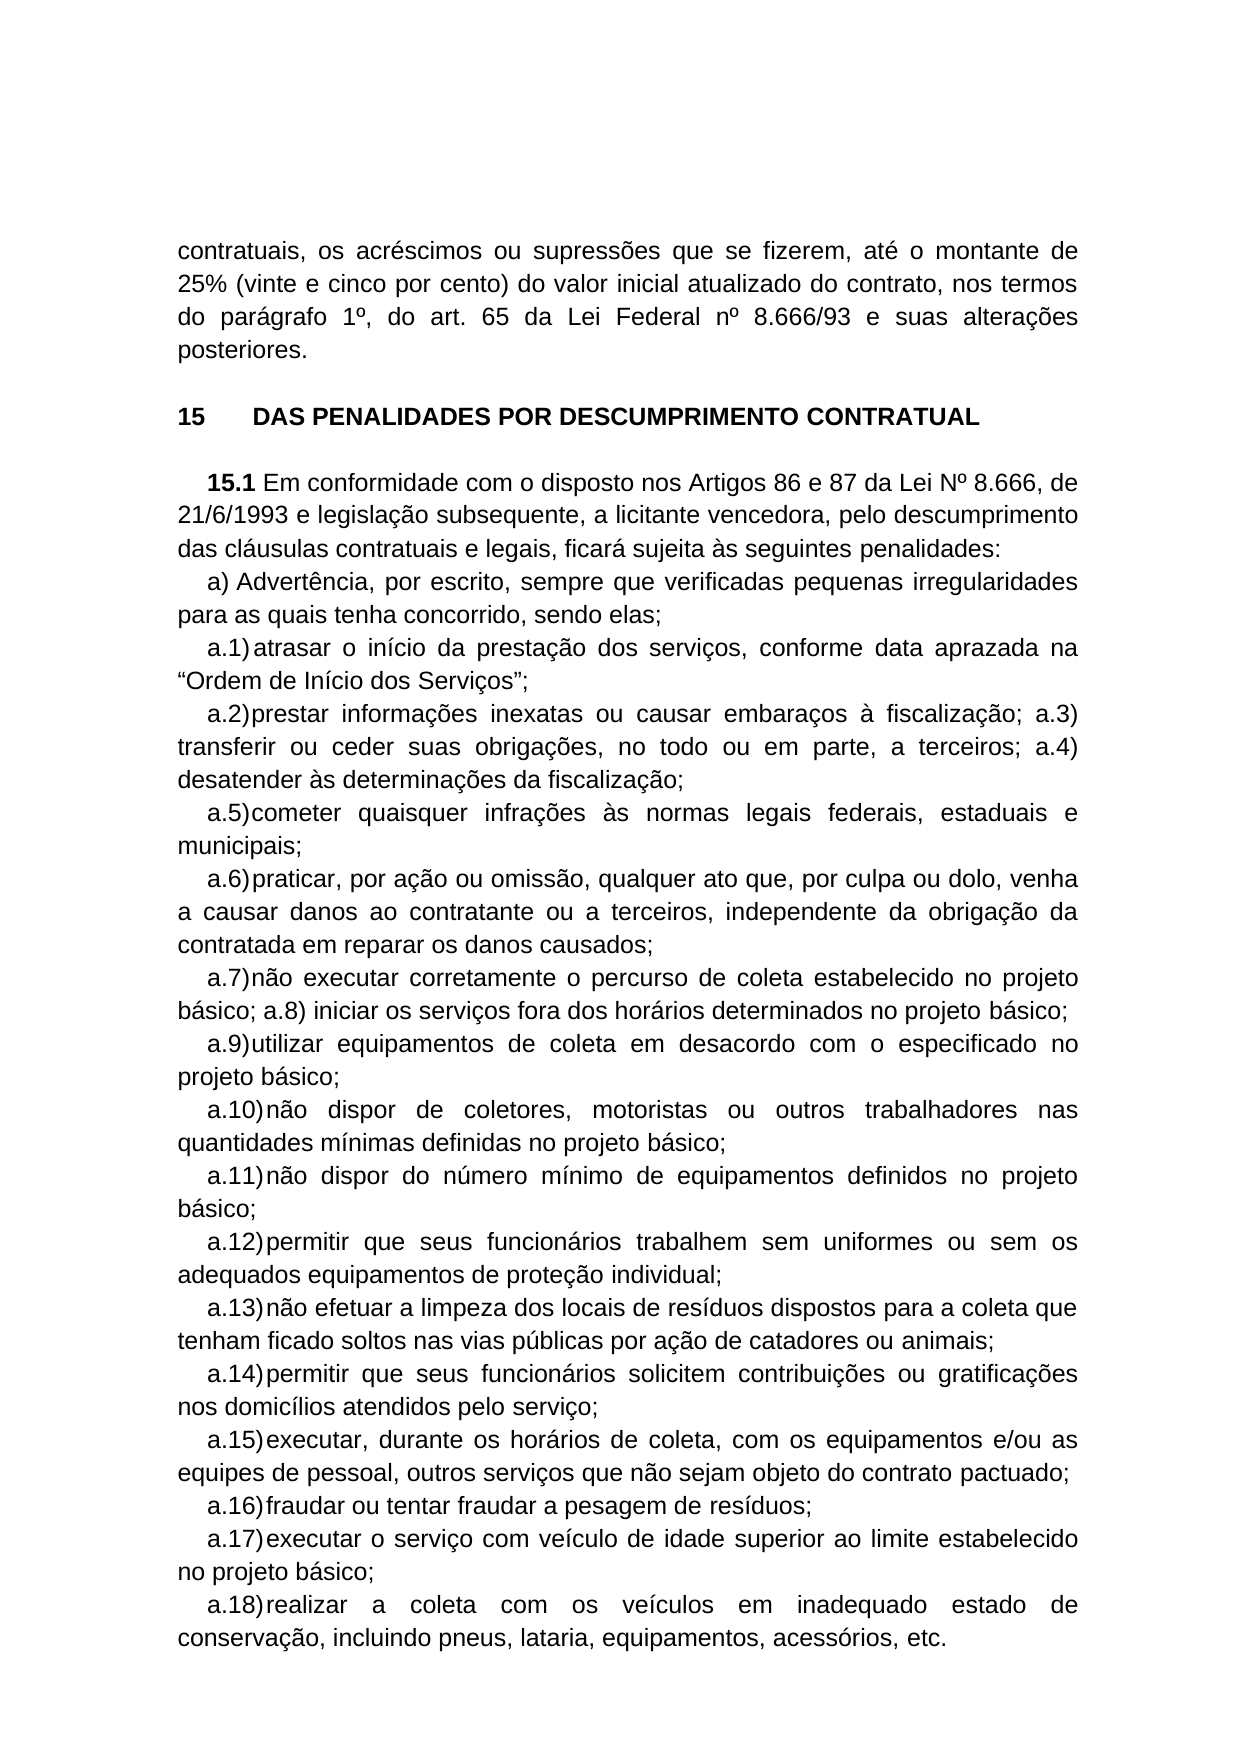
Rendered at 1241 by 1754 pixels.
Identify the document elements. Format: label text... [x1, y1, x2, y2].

list realizar a coleta com os veículos em inadequado estado de conservação, incluindo pneus, lataria, equipamentos, acessórios, etc. [177, 1590, 1079, 1652]
list utilizar equipamentos de coleta em desacordo com o especificado no projeto básico; [177, 1029, 1079, 1091]
list não efetuar a limpeza dos locais de resíduos dispostos para a coleta que tenham ficado soltos nas vias públicas por ação de catadores ou animais; [177, 1293, 1079, 1355]
list praticar, por ação ou omissão, qualquer ato que, por culpa ou dolo, venha a causar danos ao contratante ou a terceiros, independente da obrigação da contratada em reparar os danos causados; [177, 864, 1079, 958]
list cometer quaisquer infrações às normas legais federais, estaduais e municipais; [177, 798, 1079, 859]
list executar o serviço com veículo de idade superior ao limite estabelecido no projeto básico; [177, 1524, 1079, 1586]
list permitir que seus funcionários solicitem contribuições ou gratificações nos domicílios atendidos pelo serviço; [177, 1359, 1079, 1421]
list não dispor do número mínimo de equipamentos definidos no projeto básico; [177, 1161, 1079, 1223]
list permitir que seus funcionários trabalhem sem uniformes ou sem os adequados equipamentos de proteção individual; [177, 1227, 1079, 1289]
subtitle DAS PENALIDADES POR DESCUMPRIMENTO CONTRATUAL [177, 401, 1079, 430]
list não executar corretamente o percurso de coleta estabelecido no projeto básico; a.8) iniciar os serviços fora dos horários determinados no projeto básico; [177, 963, 1079, 1024]
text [177, 236, 1079, 364]
list fraudar ou tentar fraudar a pesagem de resíduos; [177, 1491, 1079, 1520]
text 15.1 Em conformidade com o disposto nos Artigos 86 e 87 da Lei Nº 8.666, de 21/6/1993 e legislação subsequente, a licitante vencedora, pelo descumprimento das cláusulas contratuais e legais, ficará sujeita às seguintes penalidades: [177, 467, 1079, 562]
list não dispor de coletores, motoristas ou outros trabalhadores nas quantidades mínimas definidas no projeto básico; [177, 1095, 1079, 1157]
list executar, durante os horários de coleta, com os equipamentos e/ou as equipes de pessoal, outros serviços que não sejam objeto do contrato pactuado; [177, 1425, 1079, 1487]
list atrasar o início da prestação dos serviços, conforme data aprazada na “Ordem de Início dos Serviços”; [177, 633, 1079, 694]
list prestar informações inexatas ou causar embaraços à fiscalização; a.3) transferir ou ceder suas obrigações, no todo ou em parte, a terceiros; a.4) desatender às determinações da fiscalização; [177, 699, 1079, 793]
list Advertência, por escrito, sempre que verificadas pequenas irregularidades para as quais tenha concorrido, sendo elas; [177, 567, 1079, 628]
